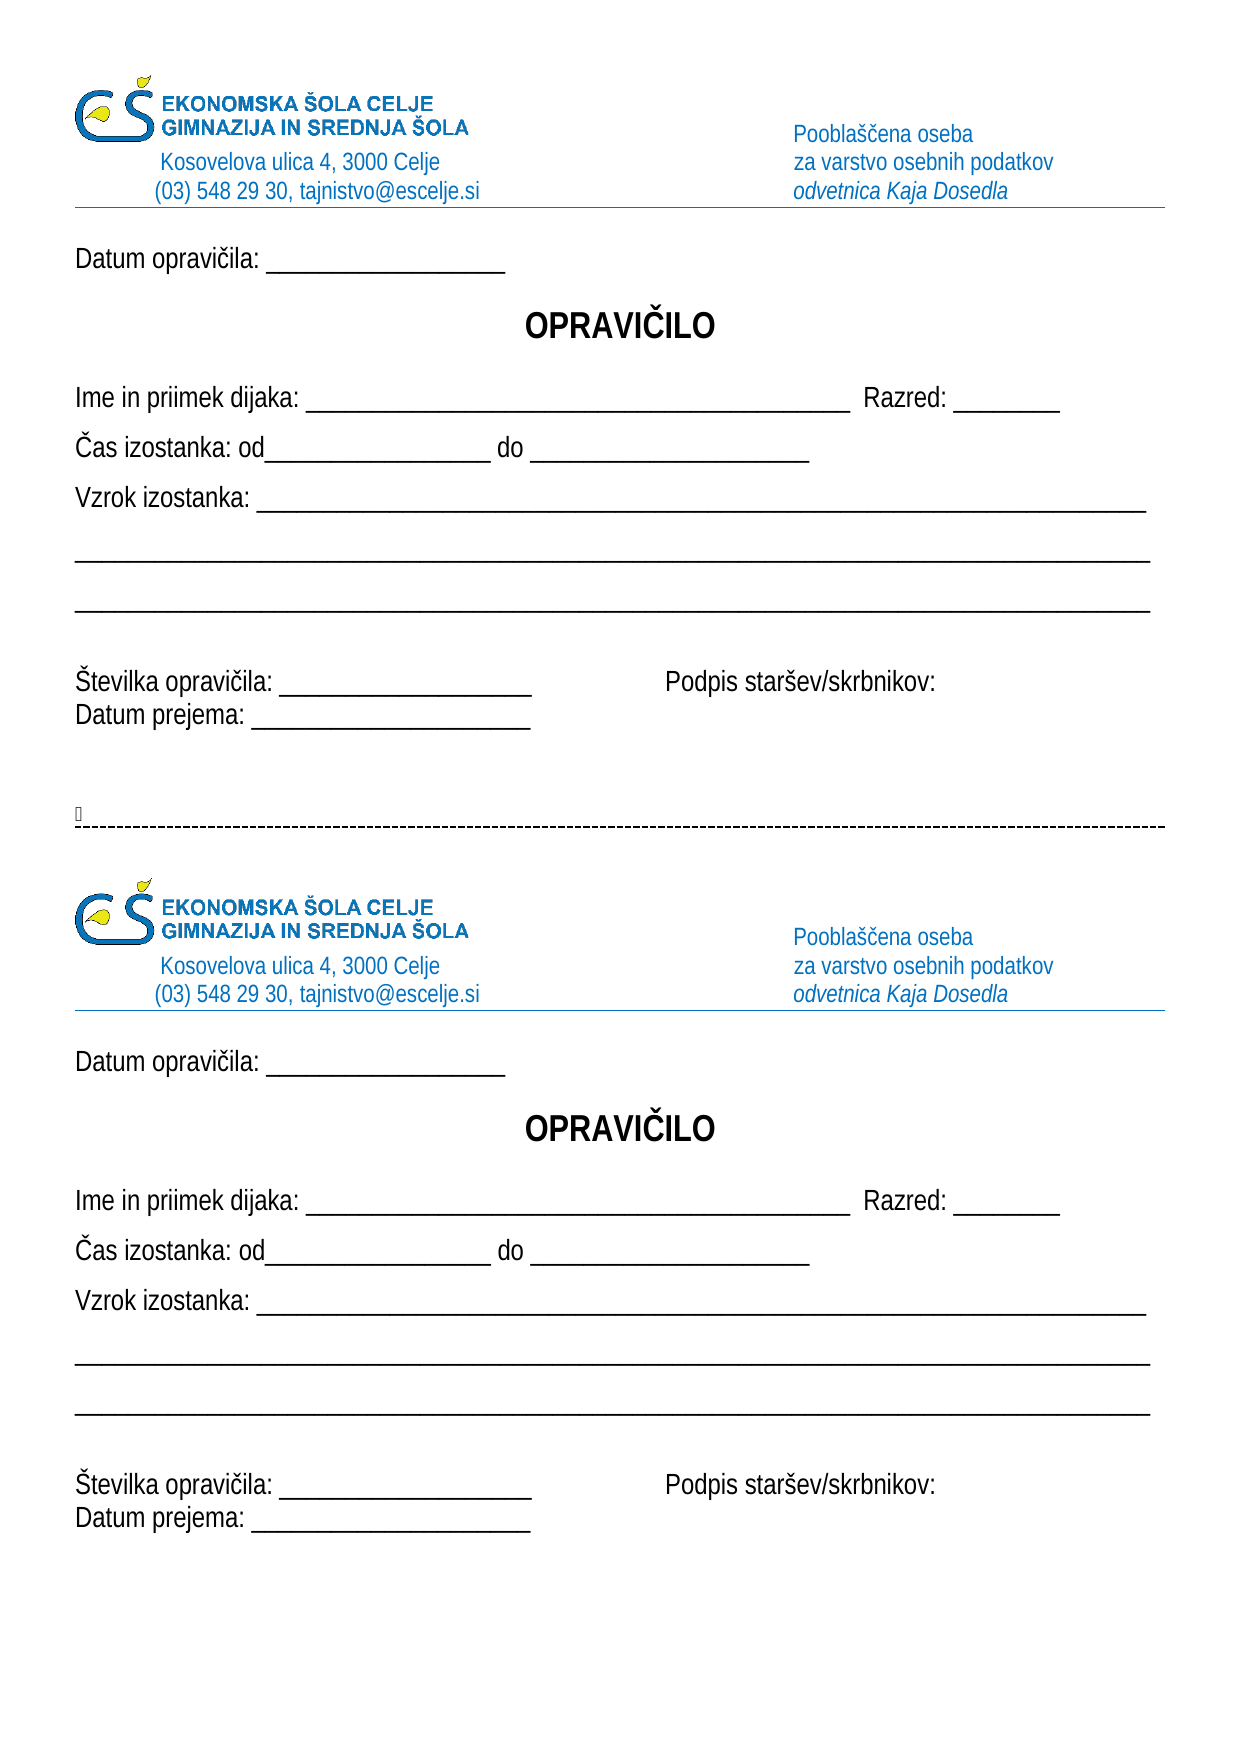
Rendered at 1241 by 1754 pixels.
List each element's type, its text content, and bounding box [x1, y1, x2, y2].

text Datum opravičila: __________________ [75, 241, 1165, 275]
text (03) 548 29 30, tajnistvo@escelje.si odvetnica Kaja Dosedla [75, 176, 1165, 207]
picture [75, 878, 469, 946]
text Številka opravičila: ___________________ Podpis staršev/skrbnikov: [75, 1467, 1165, 1500]
text Datum opravičila: __________________ [75, 1044, 1165, 1078]
text OPRAVIČILO [75, 1107, 1165, 1149]
text __________________________________________________________________________________________________________________________________________________________________ [75, 1333, 1165, 1417]
text Kosovelova ulica 4, 3000 Celje za varstvo osebnih podatkov [75, 951, 1165, 979]
text (03) 548 29 30, tajnistvo@escelje.si odvetnica Kaja Dosedla [75, 979, 1165, 1010]
text Čas izostanka: od_________________ do _____________________ [75, 430, 1165, 463]
text Čas izostanka: od_________________ do _____________________ [75, 1233, 1165, 1267]
text Datum prejema: _____________________ [75, 1500, 1165, 1534]
text Ime in priimek dijaka: _________________________________________ Razred: ________ [75, 1183, 1165, 1216]
text Kosovelova ulica 4, 3000 Celje za varstvo osebnih podatkov [75, 147, 1165, 176]
picture [75, 75, 469, 143]
text Ime in priimek dijaka: _________________________________________ Razred: ________ [75, 380, 1165, 413]
text __________________________________________________________________________________________________________________________________________________________________ [75, 530, 1165, 614]
text OPRAVIČILO [75, 303, 1165, 346]
text Datum prejema: _____________________ [75, 697, 1165, 731]
text Vzrok izostanka: ___________________________________________________________________ [75, 1283, 1165, 1317]
text Vzrok izostanka: ___________________________________________________________________ [75, 480, 1165, 513]
text Številka opravičila: ___________________ Podpis staršev/skrbnikov: [75, 664, 1165, 697]
